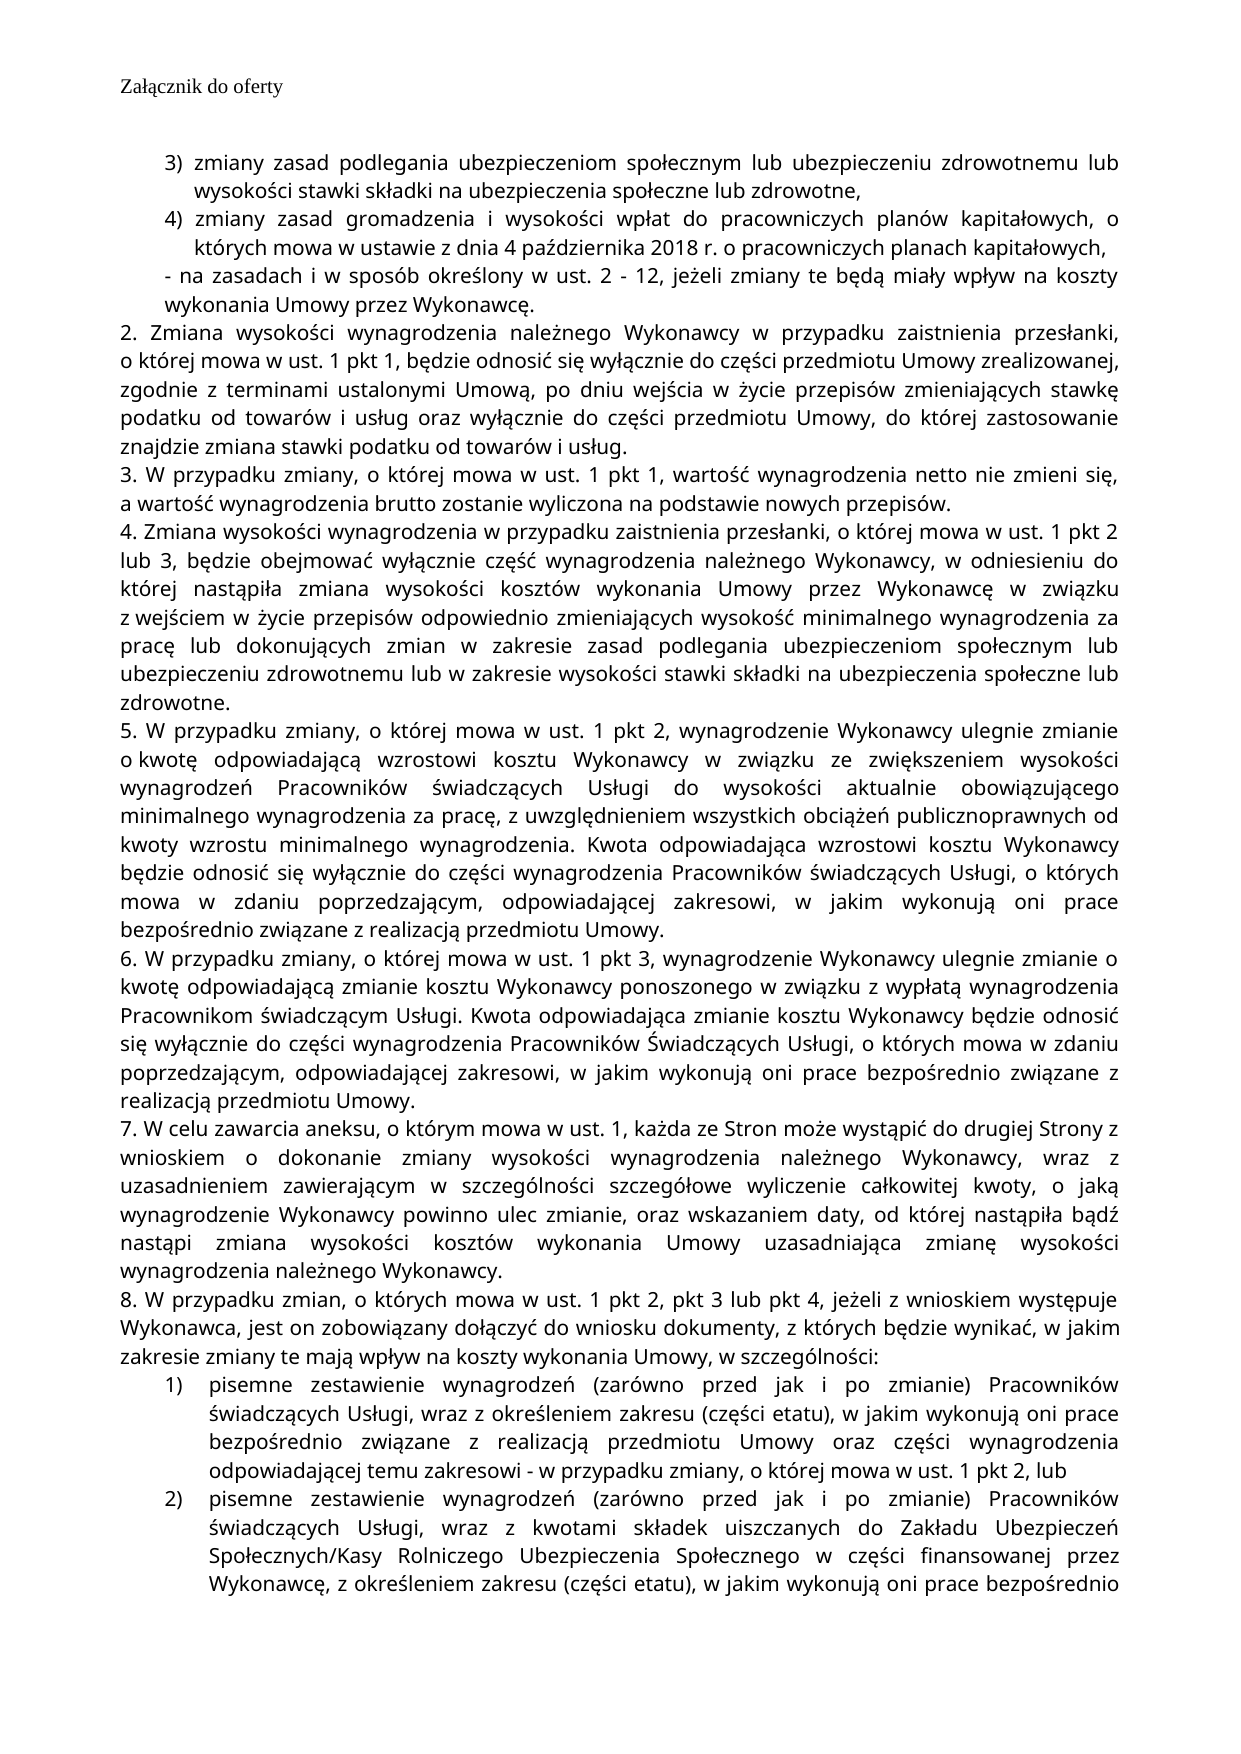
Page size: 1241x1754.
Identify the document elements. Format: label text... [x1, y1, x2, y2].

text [164, 1484, 1120, 1598]
text 5. W przypadku zmiany, o której mowa w ust. 1 pkt 2, wynagrodzenie Wykonawcy ulegnie zmianie o kwotę odpowiadającą wzrostowi kosztu Wykonawcy w związku ze zwiększeniem wysokości wynagrodzeń Pracowników świadczących Usługi do wysokości aktualnie obowiązującego minimalnego wynagrodzenia za pracę, z uwzględnieniem wszystkich obciążeń publicznoprawnych od kwoty wzrostu minimalnego wynagrodzenia. Kwota odpowiadająca wzrostowi kosztu Wykonawcy będzie odnosić się wyłącznie do części wynagrodzenia Pracowników świadczących Usługi, o których mowa w zdaniu poprzedzającym, odpowiadającej zakresowi, w jakim wykonują oni prace bezpośrednio związane z realizacją przedmiotu Umowy. [120, 716, 1120, 944]
text 4) zmiany zasad gromadzenia i wysokości wpłat do pracowniczych planów kapitałowych, o których mowa w ustawie z dnia 4 października 2018 r. o pracowniczych planach kapitałowych, [164, 204, 1120, 261]
text 3) zmiany zasad podlegania ubezpieczeniom społecznym lub ubezpieczeniu zdrowotnemu lub wysokości stawki składki na ubezpieczenia społeczne lub zdrowotne, [164, 148, 1120, 204]
text 8. W przypadku zmian, o których mowa w ust. 1 pkt 2, pkt 3 lub pkt 4, jeżeli z wnioskiem występuje Wykonawca, jest on zobowiązany dołączyć do wniosku dokumenty, z których będzie wynikać, w jakim zakresie zmiany te mają wpływ na koszty wykonania Umowy, w szczególności: [120, 1285, 1120, 1370]
text 3. W przypadku zmiany, o której mowa w ust. 1 pkt 1, wartość wynagrodzenia netto nie zmieni się, a wartość wynagrodzenia brutto zostanie wyliczona na podstawie nowych przepisów. [120, 460, 1120, 517]
text 1) pisemne zestawienie wynagrodzeń (zarówno przed jak i po zmianie) Pracowników świadczących Usługi, wraz z określeniem zakresu (części etatu), w jakim wykonują oni prace bezpośrednio związane z realizacją przedmiotu Umowy oraz części wynagrodzenia odpowiadającej temu zakresowi - w przypadku zmiany, o której mowa w ust. 1 pkt 2, lub [164, 1370, 1120, 1484]
text 4. Zmiana wysokości wynagrodzenia w przypadku zaistnienia przesłanki, o której mowa w ust. 1 pkt 2 lub 3, będzie obejmować wyłącznie część wynagrodzenia należnego Wykonawcy, w odniesieniu do której nastąpiła zmiana wysokości kosztów wykonania Umowy przez Wykonawcę w związku z wejściem w życie przepisów odpowiednio zmieniających wysokość minimalnego wynagrodzenia za pracę lub dokonujących zmian w zakresie zasad podlegania ubezpieczeniom społecznym lub ubezpieczeniu zdrowotnemu lub w zakresie wysokości stawki składki na ubezpieczenia społeczne lub zdrowotne. [120, 517, 1120, 716]
text 2. Zmiana wysokości wynagrodzenia należnego Wykonawcy w przypadku zaistnienia przesłanki, o której mowa w ust. 1 pkt 1, będzie odnosić się wyłącznie do części przedmiotu Umowy zrealizowanej, zgodnie z terminami ustalonymi Umową, po dniu wejścia w życie przepisów zmieniających stawkę podatku od towarów i usług oraz wyłącznie do części przedmiotu Umowy, do której zastosowanie znajdzie zmiana stawki podatku od towarów i usług. [120, 318, 1120, 460]
text 6. W przypadku zmiany, o której mowa w ust. 1 pkt 3, wynagrodzenie Wykonawcy ulegnie zmianie o kwotę odpowiadającą zmianie kosztu Wykonawcy ponoszonego w związku z wypłatą wynagrodzenia Pracownikom świadczącym Usługi. Kwota odpowiadająca zmianie kosztu Wykonawcy będzie odnosić się wyłącznie do części wynagrodzenia Pracowników Świadczących Usługi, o których mowa w zdaniu poprzedzającym, odpowiadającej zakresowi, w jakim wykonują oni prace bezpośrednio związane z realizacją przedmiotu Umowy. [120, 944, 1120, 1114]
text - na zasadach i w sposób określony w ust. 2 - 12, jeżeli zmiany te będą miały wpływ na koszty wykonania Umowy przez Wykonawcę. [164, 261, 1120, 318]
text 7. W celu zawarcia aneksu, o którym mowa w ust. 1, każda ze Stron może wystąpić do drugiej Strony z wnioskiem o dokonanie zmiany wysokości wynagrodzenia należnego Wykonawcy, wraz z uzasadnieniem zawierającym w szczególności szczegółowe wyliczenie całkowitej kwoty, o jaką wynagrodzenie Wykonawcy powinno ulec zmianie, oraz wskazaniem daty, od której nastąpiła bądź nastąpi zmiana wysokości kosztów wykonania Umowy uzasadniająca zmianę wysokości wynagrodzenia należnego Wykonawcy. [120, 1114, 1120, 1285]
